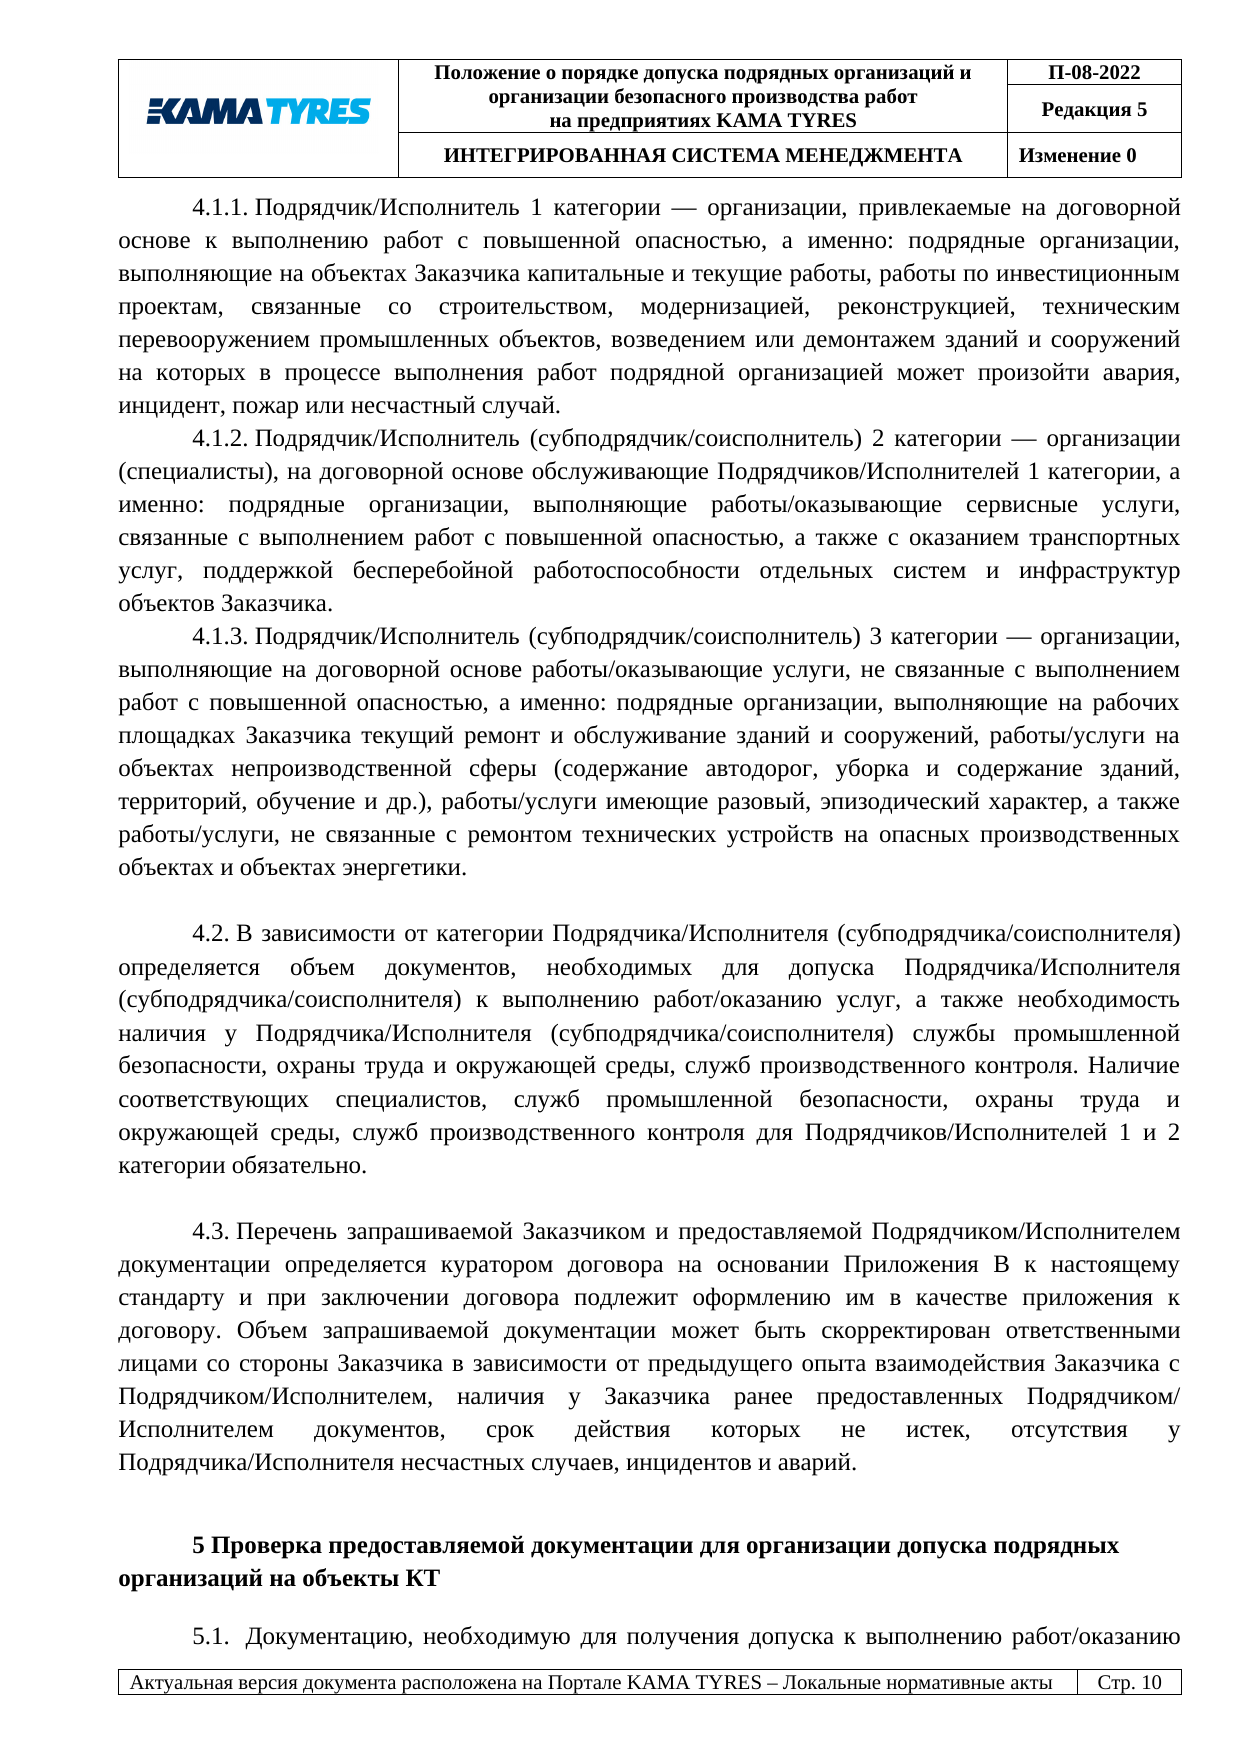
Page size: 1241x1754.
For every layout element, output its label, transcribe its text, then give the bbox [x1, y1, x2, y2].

list Подрядчик/Исполнитель (субподрядчик/соисполнитель) 2 категории — организации (специалисты), на договорной основе обслуживающие Подрядчиков/Исполнителей 1 категории, а именно: подрядные организации, выполняющие работы/оказывающие сервисные услуги, связанные с выполнением работ с повышенной опасностью, а также с оказанием транспортных услуг, поддержкой бесперебойной работоспособности отдельных систем и инфраструктур объектов Заказчика. [118, 423, 1181, 617]
list Подрядчик/Исполнитель (субподрядчик/соисполнитель) 3 категории — организации, выполняющие на договорной основе работы/оказывающие услуги, не связанные с выполнением работ с повышенной опасностью, а именно: подрядные организации, выполняющие на рабочих площадках Заказчика текущий ремонт и обслуживание зданий и сооружений, работы/услуги на объектах непроизводственной сферы (содержание автодорог, уборка и содержание зданий, территорий, обучение и др.), работы/услуги имеющие разовый, эпизодический характер, а также работы/услуги, не связанные с ремонтом технических устройств на опасных производственных объектах и объектах энергетики. [118, 621, 1181, 881]
text 5 Проверка предоставляемой документации для организации допуска подрядных организаций на объекты КТ [118, 1530, 1181, 1592]
list Подрядчик/Исполнитель 1 категории — организации, привлекаемые на договорной основе к выполнению работ с повышенной опасностью, а именно: подрядные организации, выполняющие на объектах Заказчика капитальные и текущие работы, работы по инвестиционным проектам, связанные со строительством, модернизацией, реконструкцией, техническим перевооружением промышленных объектов, возведением или демонтажем зданий и сооружений на которых в процессе выполнения работ подрядной организацией может произойти авария, инцидент, пожар или несчастный случай. [118, 192, 1181, 419]
picture [129, 60, 380, 154]
list В зависимости от категории Подрядчика/Исполнителя (субподрядчика/соисполнителя) определяется объем документов, необходимых для допуска Подрядчика/Исполнителя (субподрядчика/соисполнителя) к выполнению работ/оказанию услуг, а также необходимость наличия у Подрядчика/Исполнителя (субподрядчика/соисполнителя) службы промышленной безопасности, охраны труда и окружающей среды, служб производственного контроля. Наличие соответствующих специалистов, служб промышленной безопасности, охраны труда и окружающей среды, служб производственного контроля для Подрядчиков/Исполнителей 1 и 2 категории обязательно. [118, 918, 1181, 1178]
list Перечень запрашиваемой Заказчиком и предоставляемой Подрядчиком/Исполнителем документации определяется куратором договора на основании Приложения В к настоящему стандарту и при заключении договора подлежит оформлению им в качестве приложения к договору. Объем запрашиваемой документации может быть скорректирован ответственными лицами со стороны Заказчика в зависимости от предыдущего опыта взаимодействия Заказчика с Подрядчиком/Исполнителем, наличия у Заказчика ранее предоставленных Подрядчиком/ Исполнителем документов, срок действия которых не истек, отсутствия у Подрядчика/Исполнителя несчастных случаев, инцидентов и аварий. [118, 1216, 1181, 1476]
